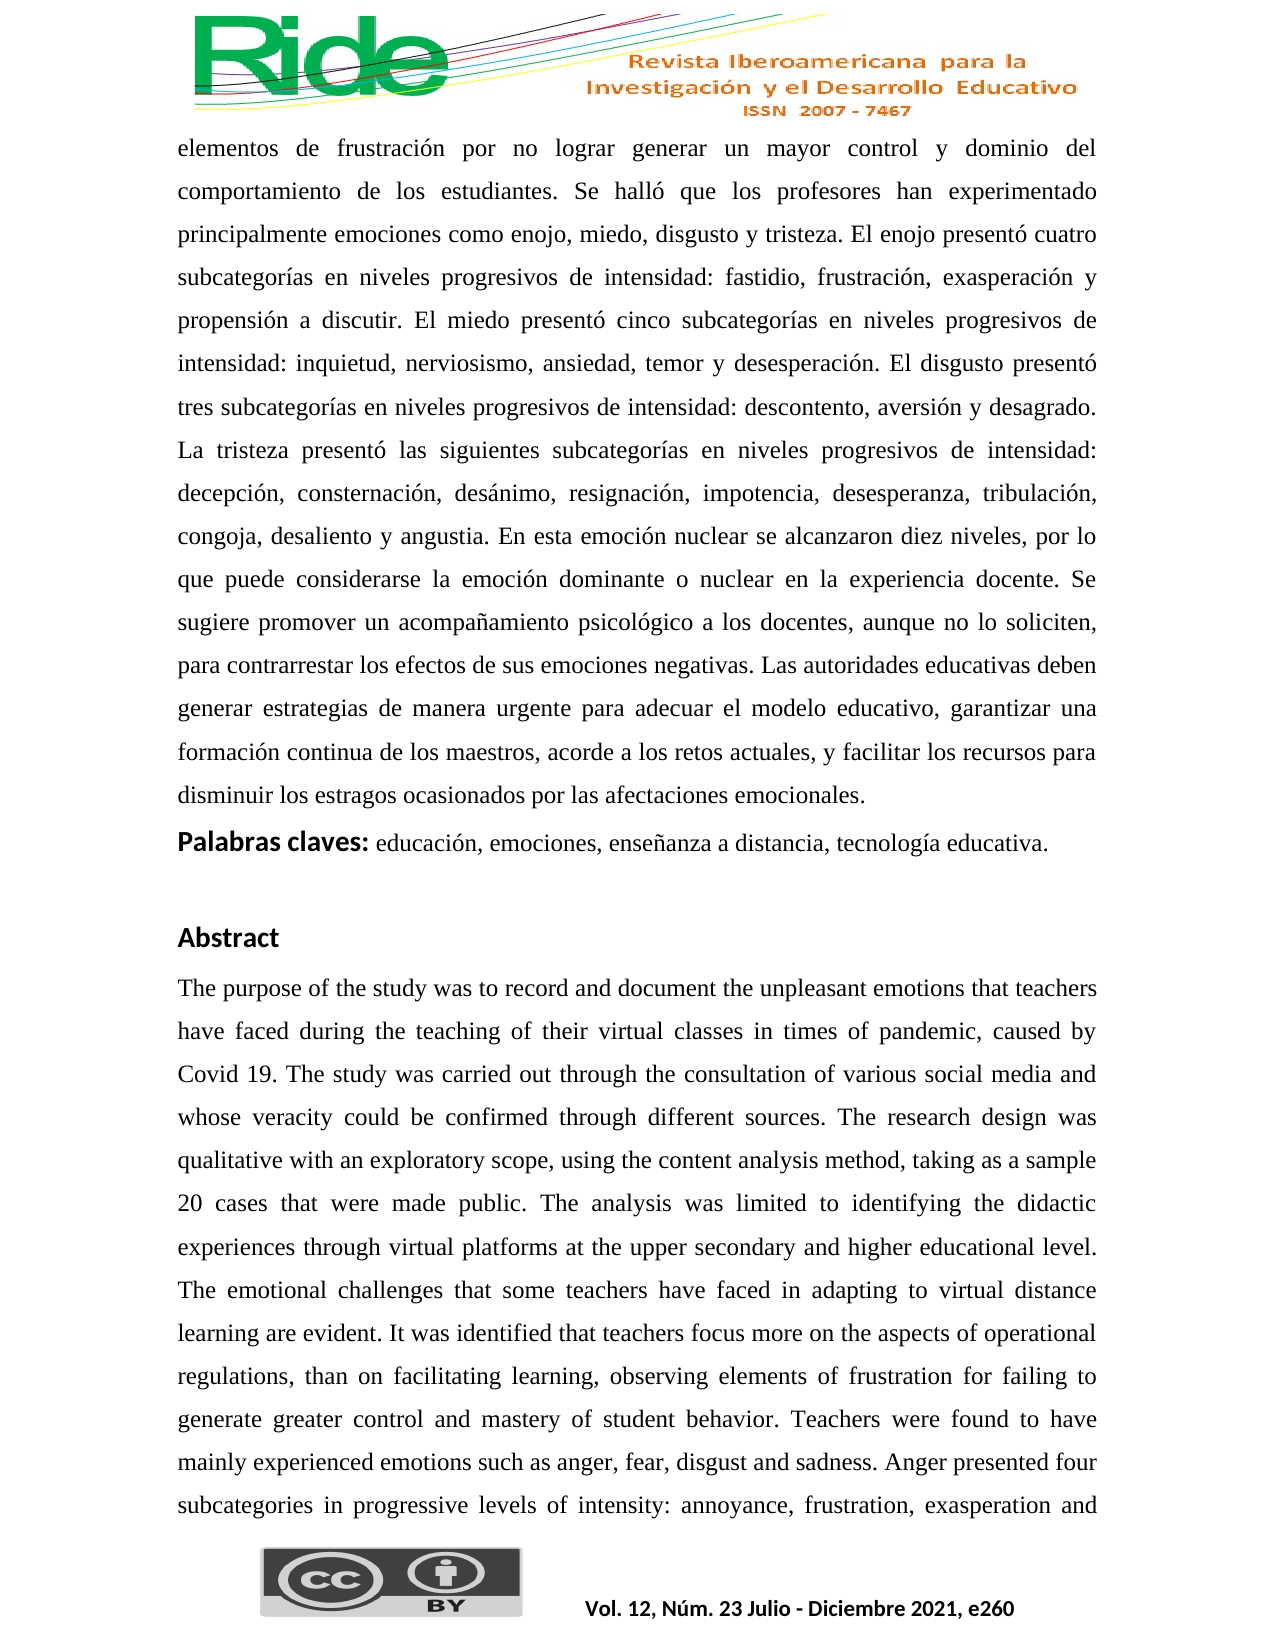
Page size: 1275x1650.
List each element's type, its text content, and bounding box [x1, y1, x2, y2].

picture [260, 1547, 523, 1617]
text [177, 973, 1098, 1519]
text Palabras claves: educación, emociones, enseñanza a distancia, tecnología educativa. [177, 823, 1098, 858]
picture [194, 14, 1081, 119]
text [177, 133, 1098, 808]
text Abstract [177, 919, 1098, 955]
